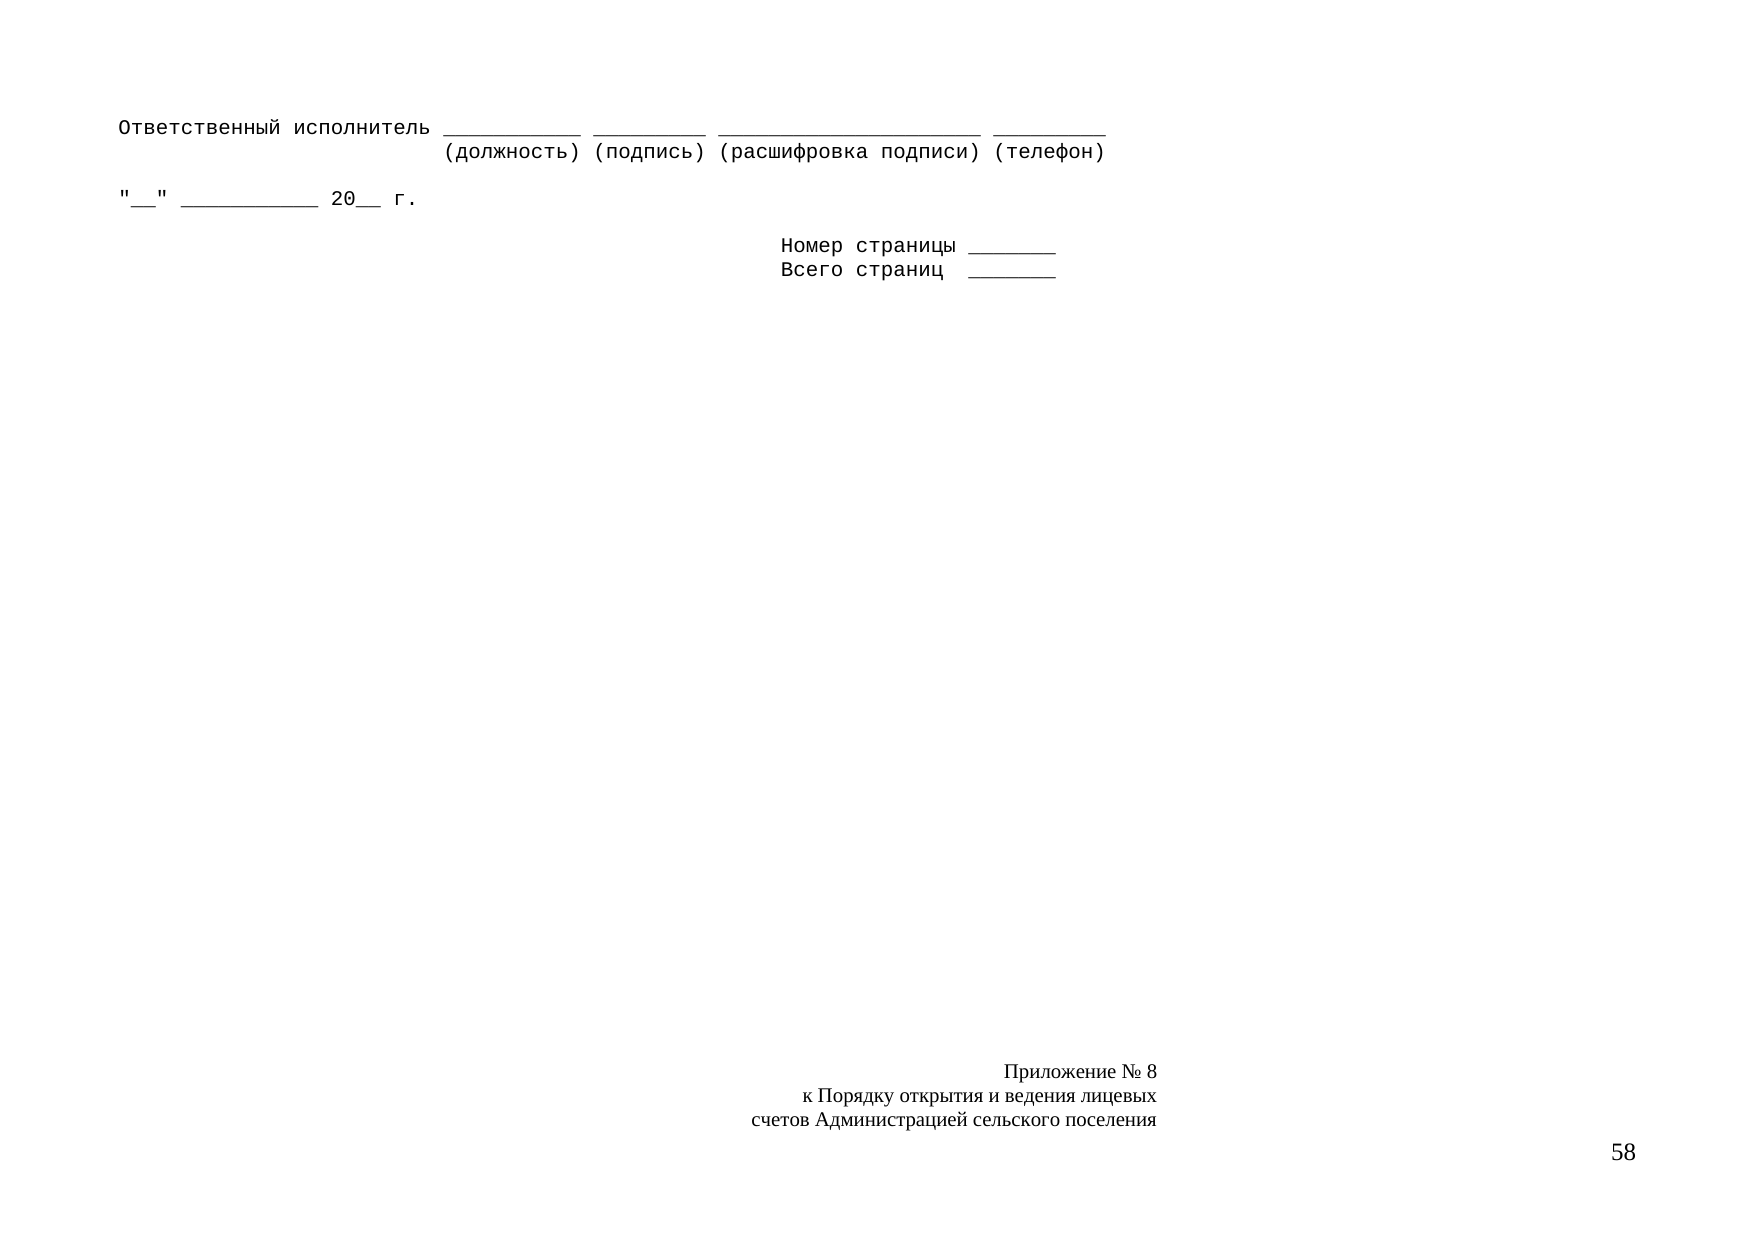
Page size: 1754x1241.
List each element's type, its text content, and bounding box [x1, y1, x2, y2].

text Номер страницы _______ [118, 236, 1636, 259]
text Ответственный исполнитель ___________ _________ _____________________ _________ [118, 117, 1636, 141]
text Всего страниц _______ [118, 259, 1636, 283]
text (должность) (подпись) (расшифровка подписи) (телефон) [118, 141, 1636, 164]
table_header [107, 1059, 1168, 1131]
text "__" ___________ 20__ г. [118, 188, 1636, 212]
